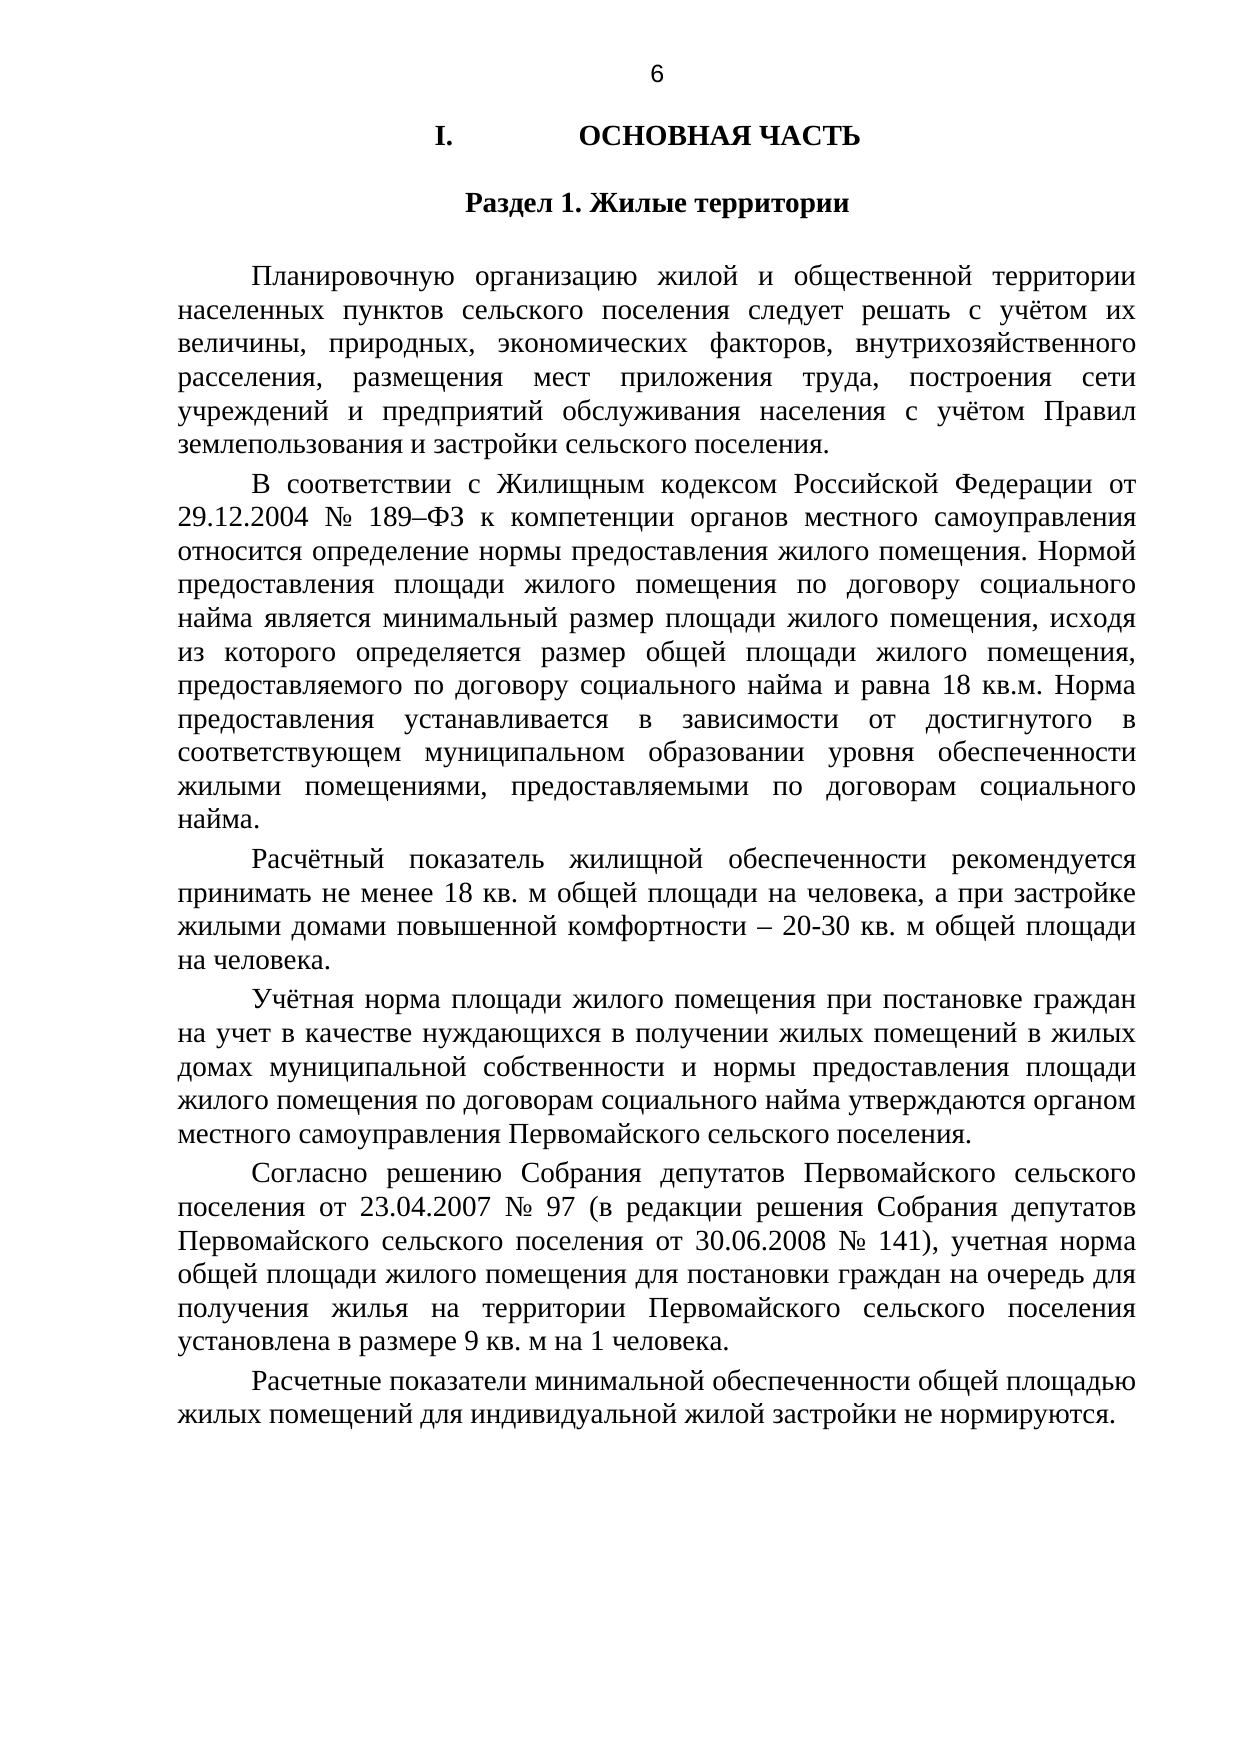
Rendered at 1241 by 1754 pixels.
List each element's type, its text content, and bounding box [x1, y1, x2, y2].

text Согласно решению Собрания депутатов Первомайского сельского поселения от 23.04.2007 № 97 (в редакции решения Собрания депутатов Первомайского сельского поселения от 30.06.2008 № 141), учетная норма общей площади жилого помещения для постановки граждан на очередь для получения жилья на территории Первомайского сельского поселения установлена в размере 9 кв. м на 1 человека. [177, 1156, 1137, 1357]
text Расчётный показатель жилищной обеспеченности рекомендуется принимать не менее 18 кв. м общей площади на человека, а при застройке жилыми домами повышенной комфортности – 20-30 кв. м общей площади на человека. [177, 841, 1137, 975]
subtitle Раздел 1. Жилые территории [177, 185, 1137, 219]
text Учётная норма площади жилого помещения при постановке граждан на учет в качестве нуждающихся в получении жилых помещений в жилых домах муниципальной собственности и нормы предоставления площади жилого помещения по договорам социального найма утверждаются органом местного самоуправления Первомайского сельского поселения. [177, 982, 1137, 1149]
subtitle ОСНОВНАЯ ЧАСТЬ [177, 118, 1137, 152]
text В соответствии с Жилищным кодексом Российской Федерации от 29.12.2004 № 189–ФЗ к компетенции органов местного самоуправления относится определение нормы предоставления жилого помещения. Нормой предоставления площади жилого помещения по договору социального найма является минимальный размер площади жилого помещения, исходя из которого определяется размер общей площади жилого помещения, предоставляемого по договору социального найма и равна 18 кв.м. Норма предоставления устанавливается в зависимости от достигнутого в соответствующем муниципальном образовании уровня обеспеченности жилыми помещениями, предоставляемыми по договорам социального найма. [177, 466, 1137, 835]
text Планировочную организацию жилой и общественной территории населенных пунктов сельского поселения следует решать с учётом их величины, природных, экономических факторов, внутрихозяйственного расселения, размещения мест приложения труда, построения сети учреждений и предприятий обслуживания населения с учётом Правил землепользования и застройки сельского поселения. [177, 258, 1137, 460]
text Расчетные показатели минимальной обеспеченности общей площадью жилых помещений для индивидуальной жилой застройки не нормируются. [177, 1363, 1137, 1430]
